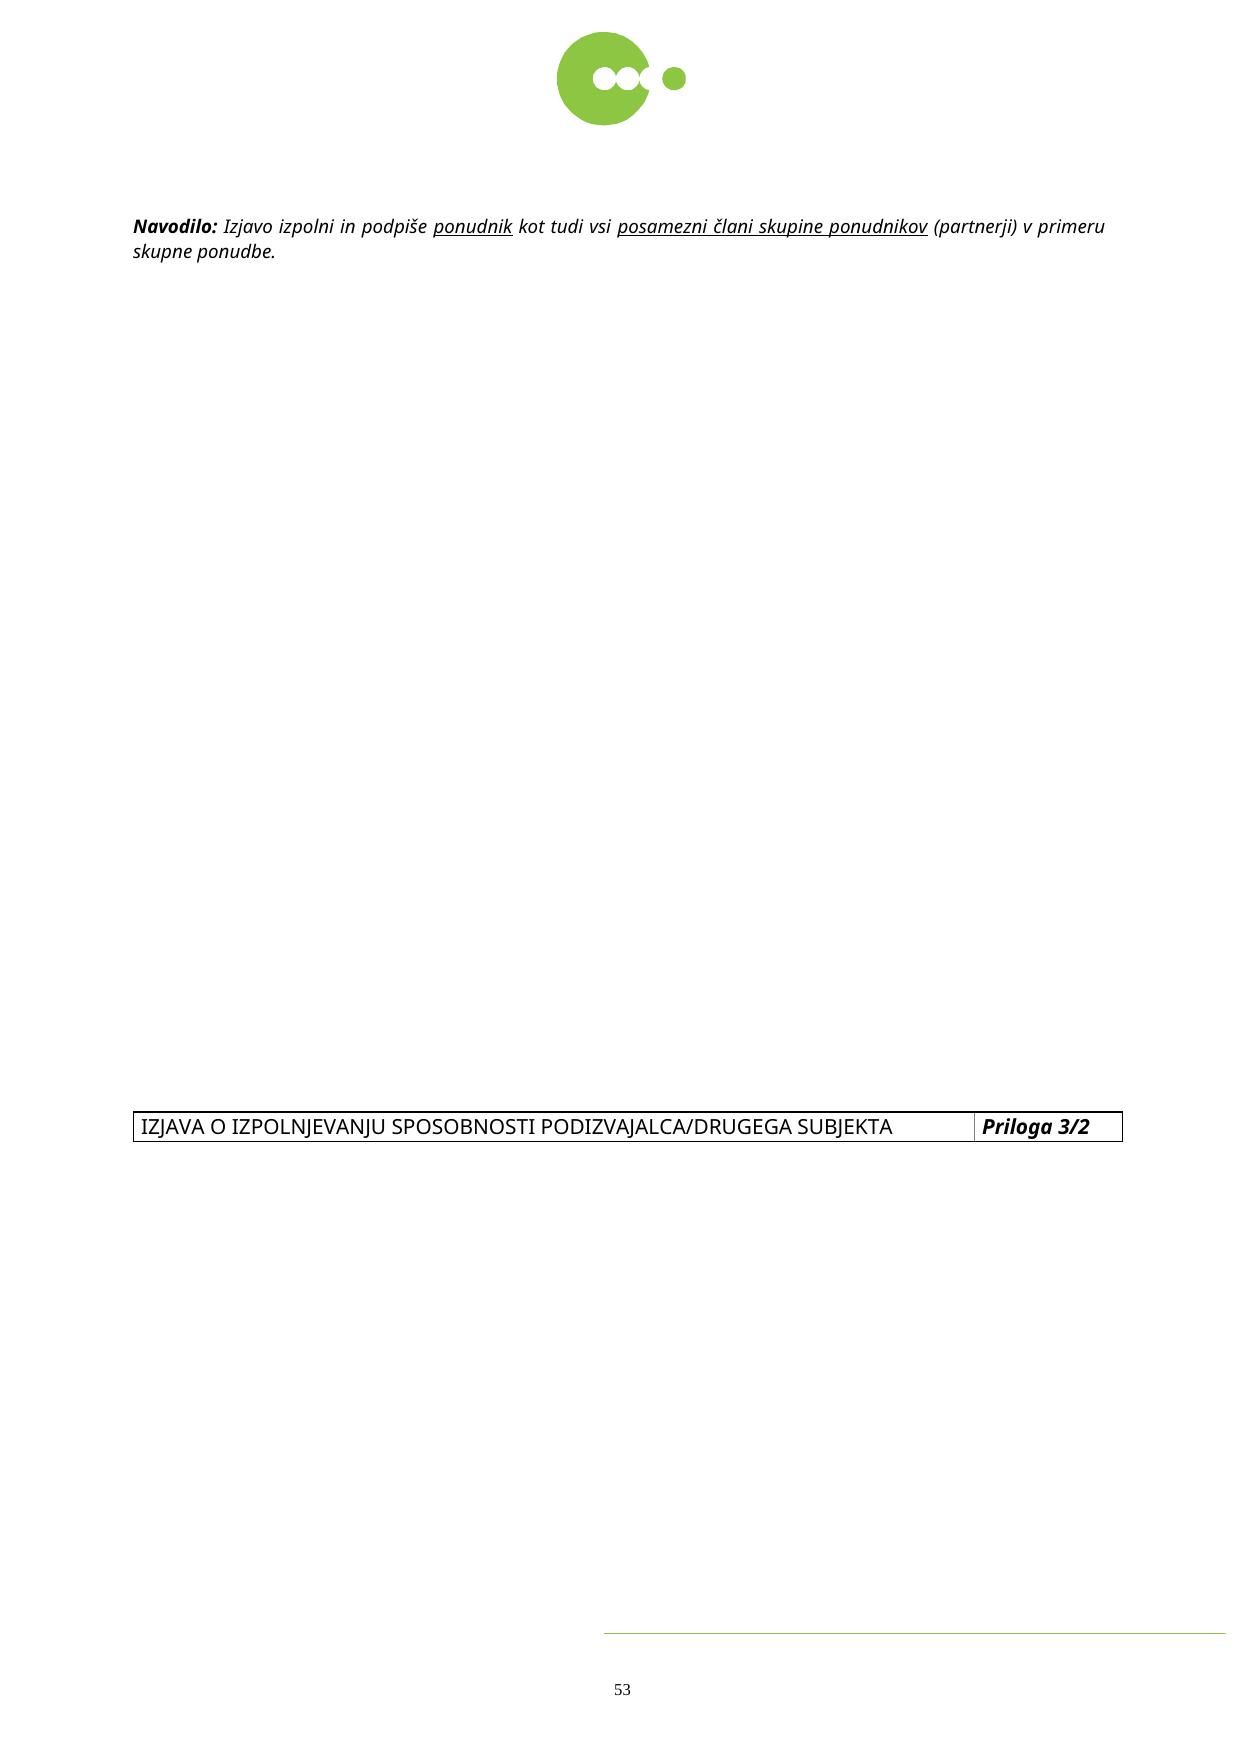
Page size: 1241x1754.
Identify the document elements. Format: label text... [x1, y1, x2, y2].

table_header IZJAVA O IZPOLNJEVANJU SPOSOBNOSTI PODIZVAJALCA/DRUGEGA SUBJEKTA [134, 1113, 974, 1141]
text Navodilo: Izjavo izpolni in podpiše ponudnik kot tudi vsi posamezni člani skupine ponudnikov (partnerji) v primeru skupne ponudbe. [133, 213, 1107, 264]
table_header Priloga 3/2 [975, 1113, 1122, 1141]
